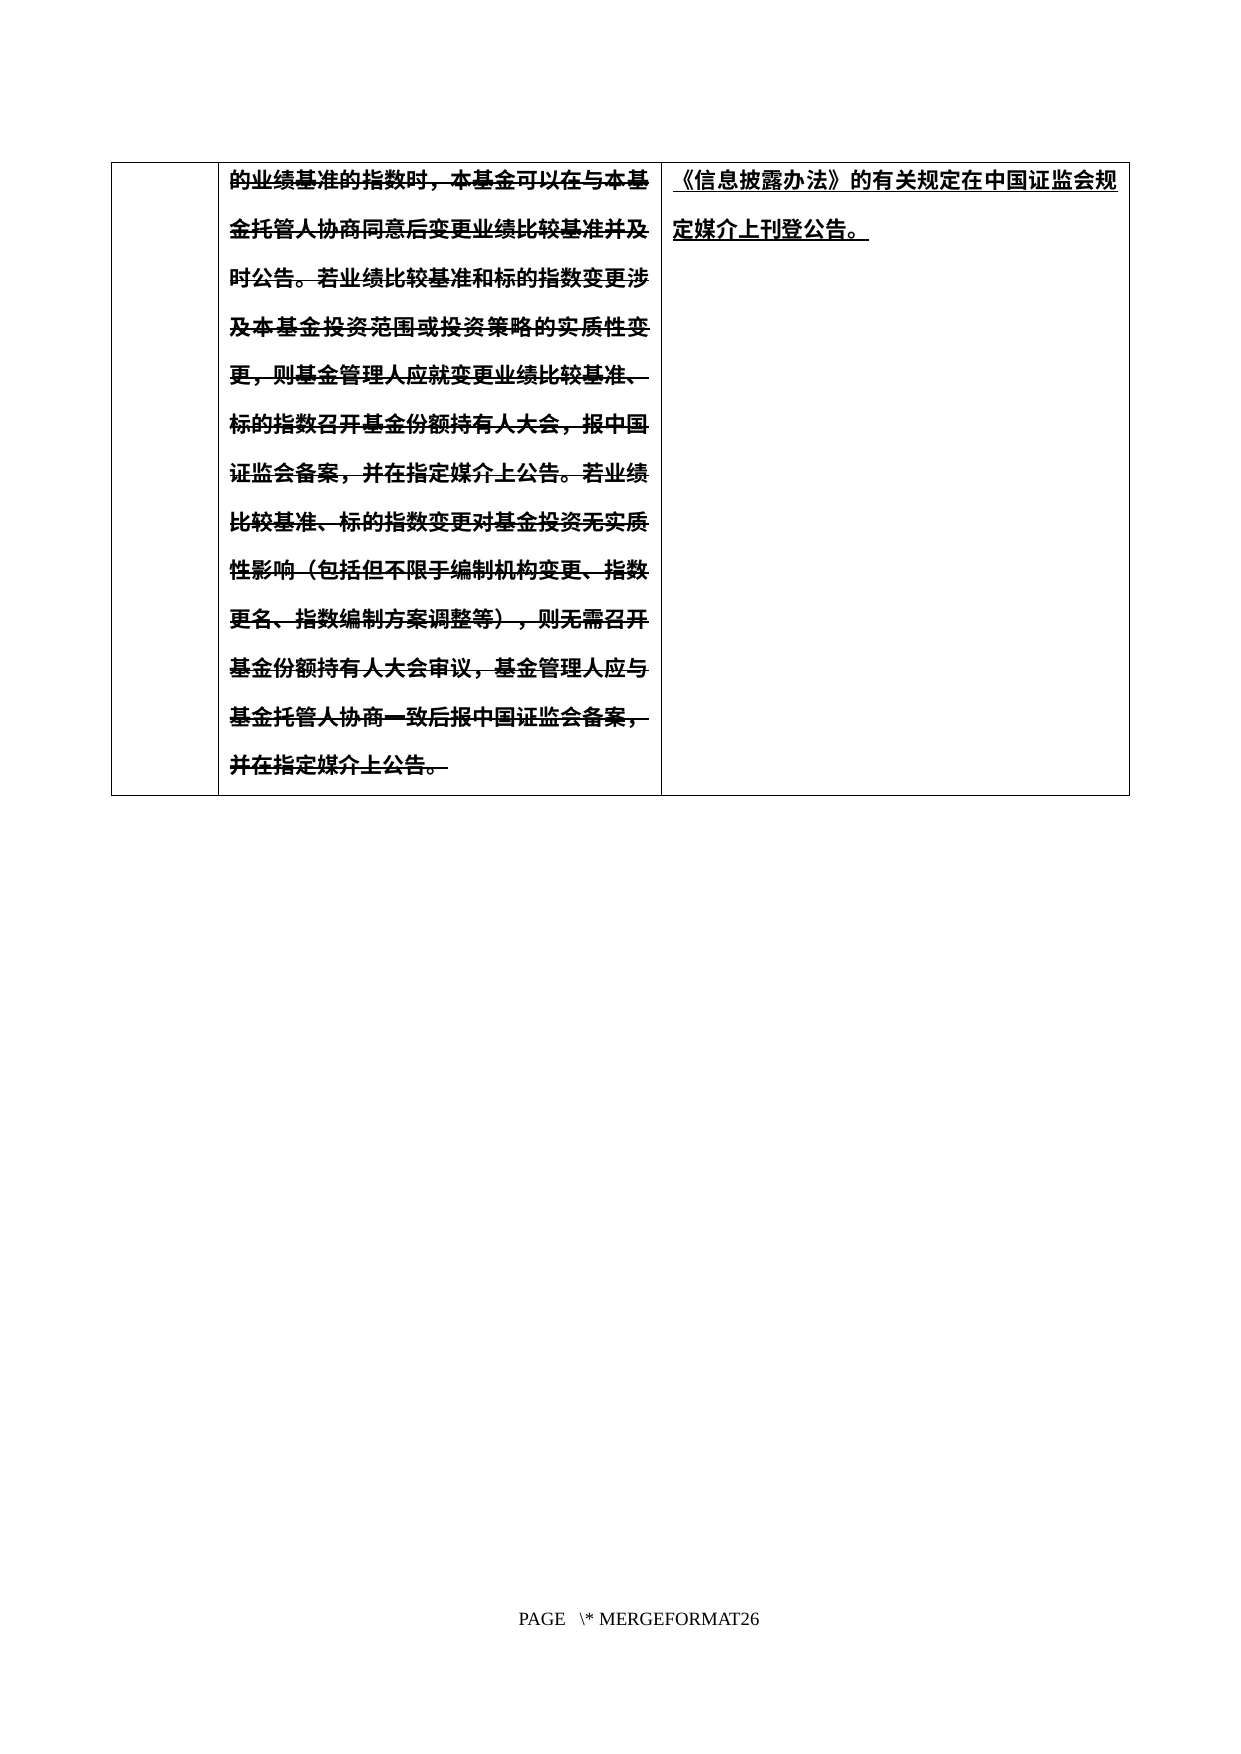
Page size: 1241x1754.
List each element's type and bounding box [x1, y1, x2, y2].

table_cell [219, 163, 661, 795]
table_cell [662, 163, 1129, 795]
